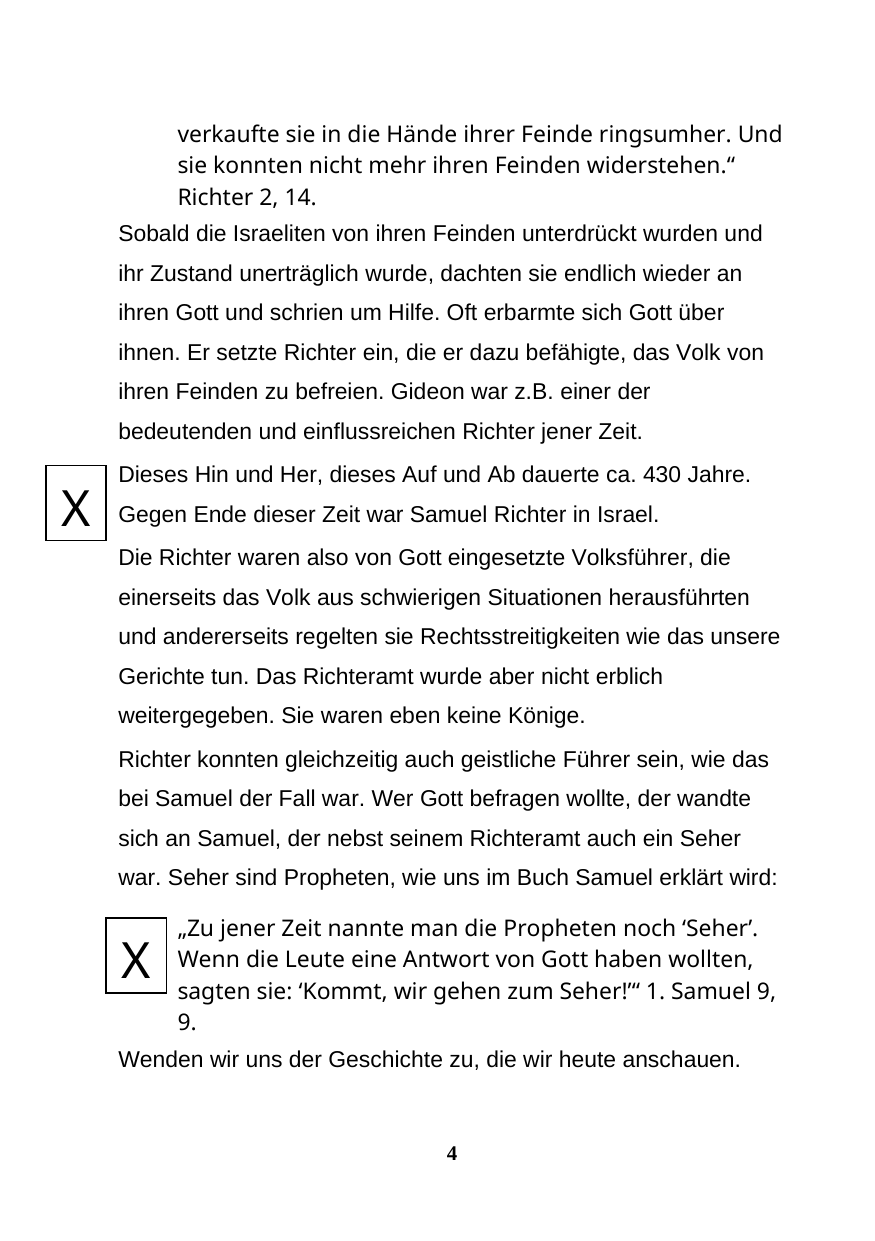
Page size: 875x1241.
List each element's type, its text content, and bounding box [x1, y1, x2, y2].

text Sobald die Israeliten von ihren Feinden unterdrückt wurden und ihr Zustand unerträglich wurde, dachten sie endlich wieder an ihren Gott und schrien um Hilfe. Oft erbarmte sich Gott über ihnen. Er setzte Richter ein, die er dazu befähigte, das Volk von ihren Feinden zu befreien. Gideon war z.B. einer der bedeutenden und einflussreichen Richter jener Zeit. [118, 220, 785, 444]
text Dieses Hin und Her, dieses Auf und Ab dauerte ca. 430 Jahre. Gegen Ende dieser Zeit war Samuel Richter in Israel. [118, 461, 785, 527]
text Richter konnten gleichzeitig auch geistliche Führer sein, wie das bei Samuel der Fall war. Wer Gott befragen wollte, der wandte sich an Samuel, der nebst seinem Richteramt auch ein Seher war. Seher sind Propheten, wie uns im Buch Samuel erklärt wird: [118, 746, 785, 891]
text Die Richter waren also von Gott eingesetzte Volksführer, die einerseits das Volk aus schwierigen Situationen herausführten und andererseits regelten sie Rechtsstreitigkeiten wie das unsere Gerichte tun. Das Richteramt wurde aber nicht erblich weitergegeben. Sie waren eben keine Könige. [118, 544, 785, 729]
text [177, 118, 785, 212]
text „Zu jener Zeit nannte man die Propheten noch ‘Seher’. Wenn die Leute eine Antwort von Gott haben wollten, sagten sie: ‘Kommt, wir gehen zum Seher!’“ 1. Samuel 9, 9. [177, 912, 785, 1037]
text Wenden wir uns der Geschichte zu, die wir heute anschauen. [118, 1046, 785, 1072]
